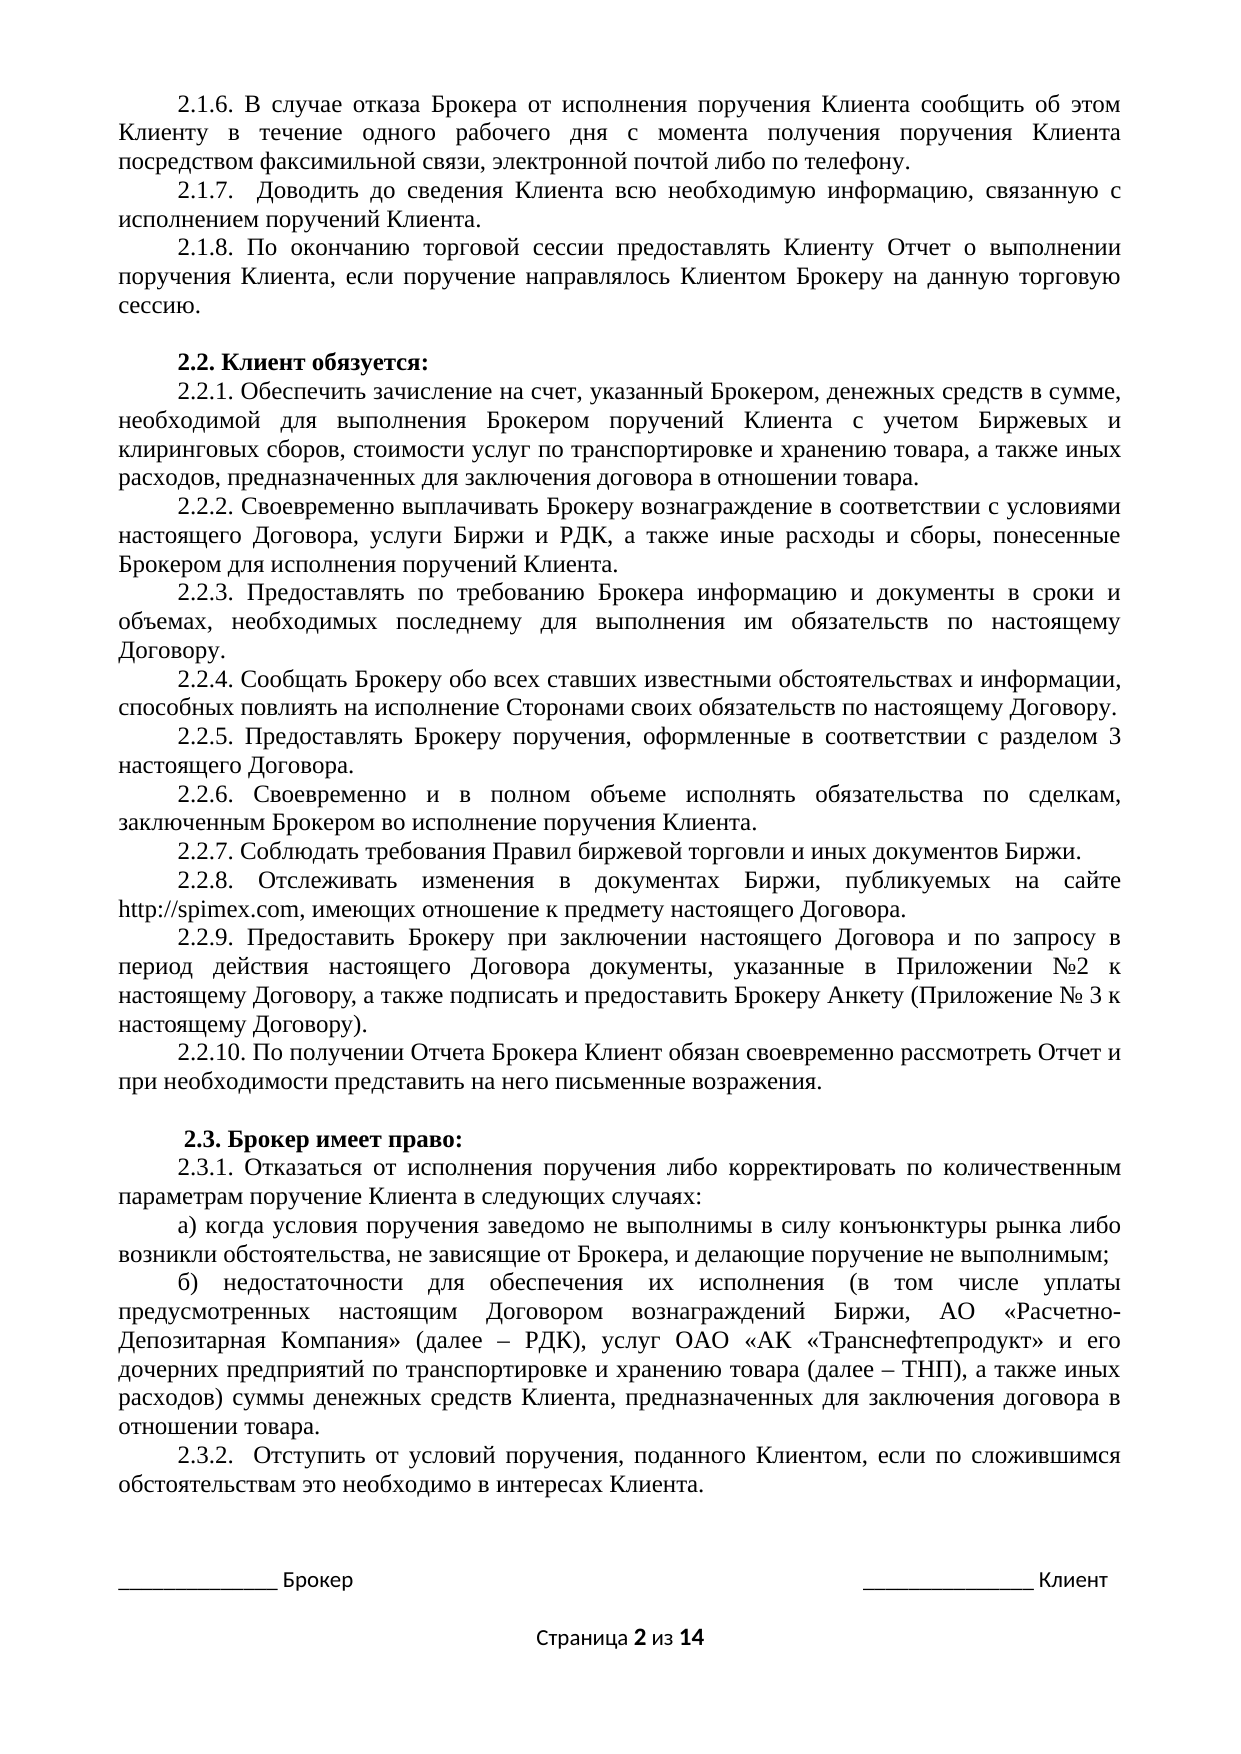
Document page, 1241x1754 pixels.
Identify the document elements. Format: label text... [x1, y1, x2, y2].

text 2.2. Клиент обязуется: [118, 347, 1122, 376]
text 2.2.9. Предоставить Брокеру при заключении настоящего Договора и по запросу в период действия настоящего Договора документы, указанные в Приложении №2 к настоящему Договору, а также подписать и предоставить Брокеру Анкету (Приложение № 3 к настоящему Договору). [118, 922, 1122, 1037]
text 2.3.1. Отказаться от исполнения поручения либо корректировать по количественным параметрам поручение Клиента в следующих случаях: [118, 1152, 1122, 1210]
text 2.2.3. Предоставлять по требованию Брокера информацию и документы в сроки и объемах, необходимых последнему для выполнения им обязательств по настоящему Договору. [118, 577, 1122, 664]
text б) недостаточности для обеспечения их исполнения (в том числе уплаты предусмотренных настоящим Договором вознаграждений Биржи, АО «Расчетно-Депозитарная Компания» (далее – РДК), услуг ОАО «АК «Транснефтепродукт» и его дочерних предприятий по транспортировке и хранению товара (далее – ТНП), а также иных расходов) суммы денежных средств Клиента, предназначенных для заключения договора в отношении товара. [118, 1267, 1122, 1440]
text 2.1.7. Доводить до сведения Клиента всю необходимую информацию, связанную с исполнением поручений Клиента. [118, 175, 1122, 232]
text 2.2.10. По получении Отчета Брокера Клиент обязан своевременно рассмотреть Отчет и при необходимости представить на него письменные возражения. [118, 1037, 1122, 1095]
text 2.2.8. Отслеживать изменения в документах Биржи, публикуемых на сайте http://spimex.com, имеющих отношение к предмету настоящего Договора. [118, 865, 1122, 922]
text 2.2.1. Обеспечить зачисление на счет, указанный Брокером, денежных средств в сумме, необходимой для выполнения Брокером поручений Клиента с учетом Биржевых и клиринговых сборов, стоимости услуг по транспортировке и хранению товара, а также иных расходов, предназначенных для заключения договора в отношении товара. [118, 376, 1122, 491]
text 2.3.2. Отступить от условий поручения, поданного Клиентом, если по сложившимся обстоятельствам это необходимо в интересах Клиента. [118, 1440, 1122, 1497]
text 2.2.4. Сообщать Брокеру обо всех ставших известными обстоятельствах и информации, способных повлиять на исполнение Сторонами своих обязательств по настоящему Договору. [118, 664, 1122, 721]
text 2.1.8. По окончанию торговой сессии предоставлять Клиенту Отчет о выполнении поручения Клиента, если поручение направлялось Клиентом Брокеру на данную торговую сессию. [118, 232, 1122, 319]
text 2.2.7. Соблюдать требования Правил биржевой торговли и иных документов Биржи. [118, 836, 1122, 865]
text 2.2.2. Своевременно выплачивать Брокеру вознаграждение в соответствии с условиями настоящего Договора, услуги Биржи и РДК, а также иные расходы и сборы, понесенные Брокером для исполнения поручений Клиента. [118, 491, 1122, 577]
text 2.2.5. Предоставлять Брокеру поручения, оформленные в соответствии с разделом 3 настоящего Договора. [118, 721, 1122, 779]
text 2.3. Брокер имеет право: [118, 1124, 1122, 1152]
text а) когда условия поручения заведомо не выполнимы в силу конъюнктуры рынка либо возникли обстоятельства, не зависящие от Брокера, и делающие поручение не выполнимым; [118, 1210, 1122, 1267]
text 2.2.6. Своевременно и в полном объеме исполнять обязательства по сделкам, заключенным Брокером во исполнение поручения Клиента. [118, 779, 1122, 836]
text 2.1.6. В случае отказа Брокера от исполнения поручения Клиента сообщить об этом Клиенту в течение одного рабочего дня с момента получения поручения Клиента посредством факсимильной связи, электронной почтой либо по телефону. [118, 89, 1122, 175]
